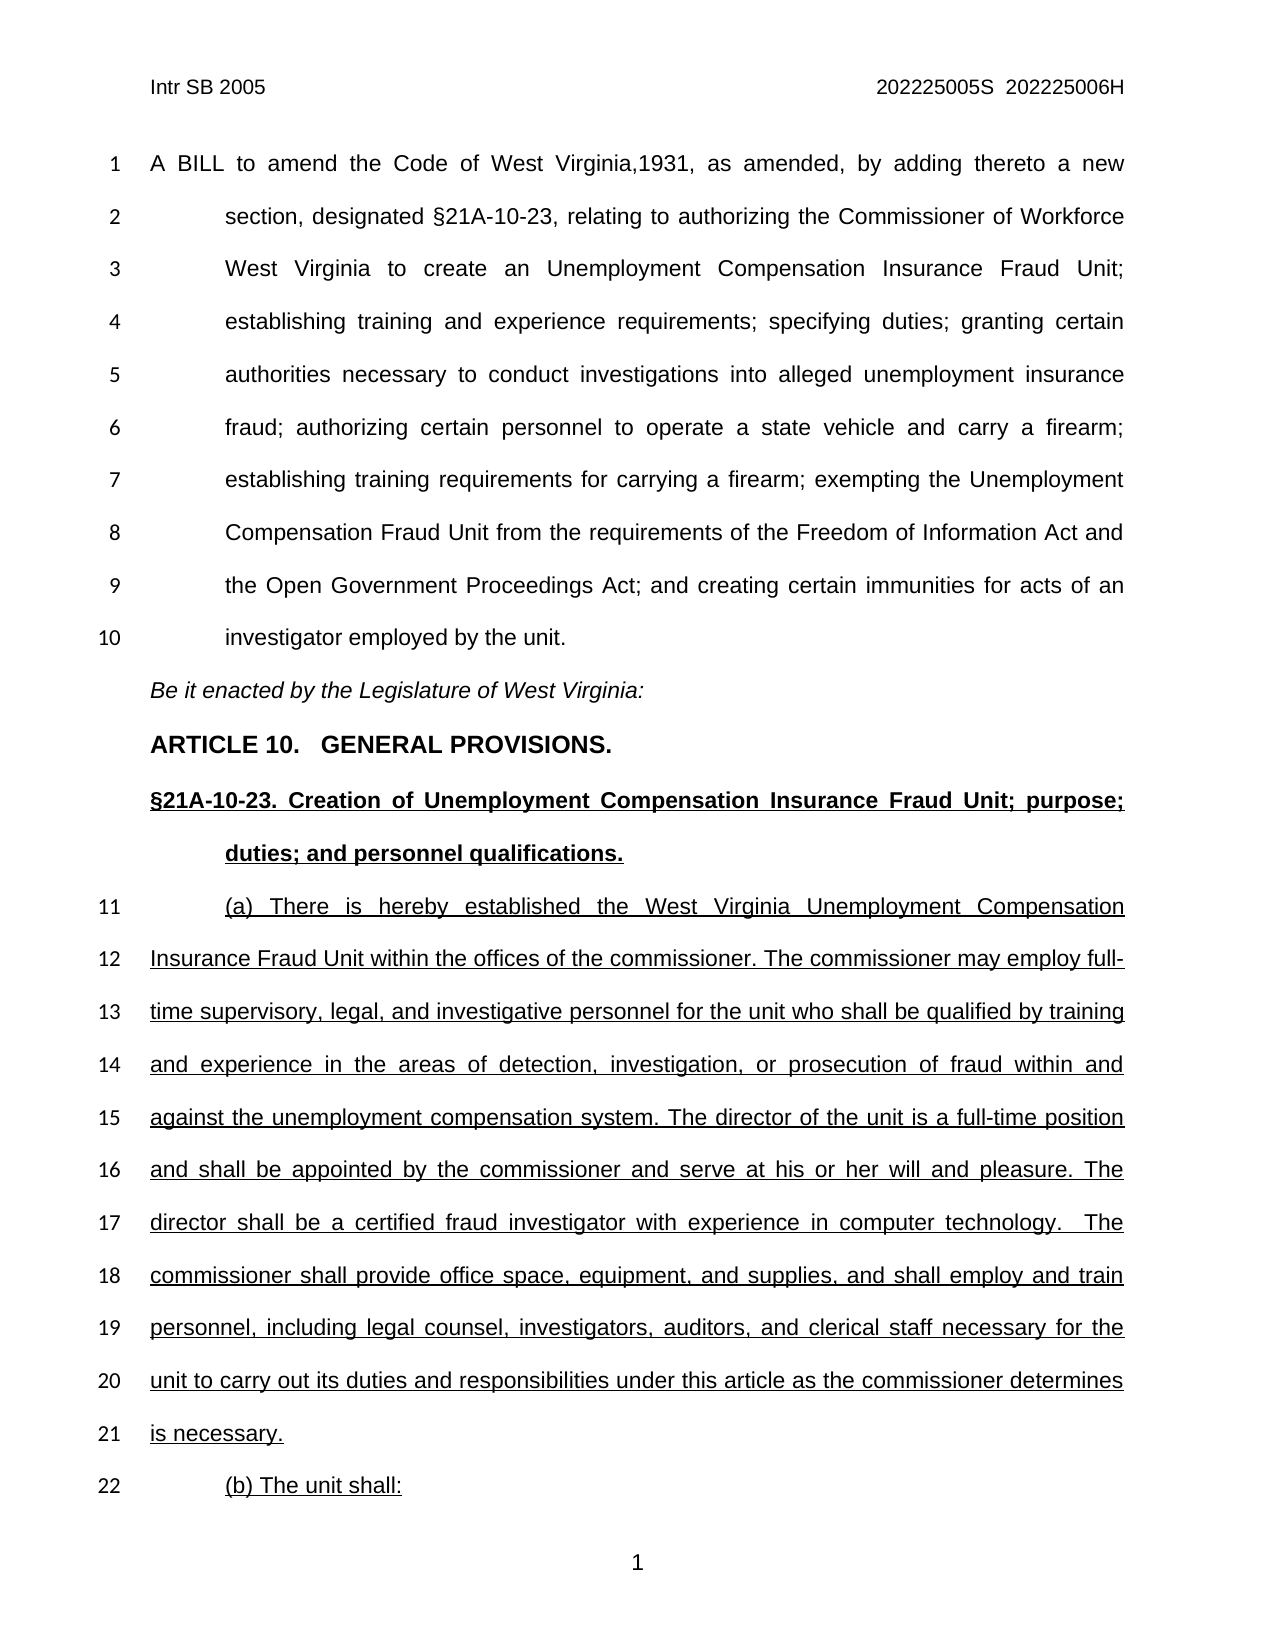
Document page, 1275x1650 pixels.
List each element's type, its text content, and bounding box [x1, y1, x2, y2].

subtitle ARTICLE 10. General provisions. [150, 730, 1125, 758]
text Be it enacted by the Legislature of West Virginia: [150, 677, 1125, 703]
subtitle §21A-10-23. Creation of Unemployment Compensation Insurance Fraud Unit; purpose; duties; and personnel qualifications. [150, 787, 1125, 810]
text (a) There is hereby established the West Virginia Unemployment Compensation Insurance Fraud Unit within the offices of the commissioner. The commissioner may employ full-time supervisory, legal, and investigative personnel for the unit who shall be qualified by training and experience in the areas of detection, investigation, or prosecution of fraud within and against the unemployment compensation system. The director of the unit is a full-time position and shall be appointed by the commissioner and serve at his or her will and pleasure. The director shall be a certified fraud investigator with experience in computer technology. The commissioner shall provide office space, equipment, and supplies, and shall employ and train personnel, including legal counsel, investigators, auditors, and clerical staff necessary for the unit to carry out its duties and responsibilities under this article as the commissioner determines is necessary. [150, 893, 1125, 968]
text (a) There is hereby established the West Virginia Unemployment Compensation Insurance Fraud Unit within the offices of the commissioner. The commissioner may employ full-time supervisory, legal, and investigative personnel for the unit who shall be qualified by training and experience in the areas of detection, investigation, or prosecution of fraud within and against the unemployment compensation system. The director of the unit is a full-time position and shall be appointed by the commissioner and serve at his or her will and pleasure. The director shall be a certified fraud investigator with experience in computer technology. The commissioner shall provide office space, equipment, and supplies, and shall employ and train personnel, including legal counsel, investigators, auditors, and clerical staff necessary for the unit to carry out its duties and responsibilities under this article as the commissioner determines is necessary. [150, 1338, 1125, 1446]
text (b) The unit shall: [150, 1472, 1125, 1499]
subtitle §21A-10-23. Creation of Unemployment Compensation Insurance Fraud Unit; purpose; duties; and personnel qualifications. [150, 811, 1125, 866]
text (a) There is hereby established the West Virginia Unemployment Compensation Insurance Fraud Unit within the offices of the commissioner. The commissioner may employ full-time supervisory, legal, and investigative personnel for the unit who shall be qualified by training and experience in the areas of detection, investigation, or prosecution of fraud within and against the unemployment compensation system. The director of the unit is a full-time position and shall be appointed by the commissioner and serve at his or her will and pleasure. The director shall be a certified fraud investigator with experience in computer technology. The commissioner shall provide office space, equipment, and supplies, and shall employ and train personnel, including legal counsel, investigators, auditors, and clerical staff necessary for the unit to carry out its duties and responsibilities under this article as the commissioner determines is necessary. [150, 1128, 1125, 1337]
title A BILL to amend the Code of West Virginia,1931, as amended, by adding thereto a new section, designated §21A-10-23, relating to authorizing the Commissioner of Workforce West Virginia to create an Unemployment Compensation Insurance Fraud Unit; establishing training and experience requirements; specifying duties; granting certain authorities necessary to conduct investigations into alleged unemployment insurance fraud; authorizing certain personnel to operate a state vehicle and carry a firearm; establishing training requirements for carrying a firearm; exempting the Unemployment Compensation Fraud Unit from the requirements of the Freedom of Information Act and the Open Government Proceedings Act; and creating certain immunities for acts of an investigator employed by the unit. [150, 150, 1125, 651]
text (a) There is hereby established the West Virginia Unemployment Compensation Insurance Fraud Unit within the offices of the commissioner. The commissioner may employ full-time supervisory, legal, and investigative personnel for the unit who shall be qualified by training and experience in the areas of detection, investigation, or prosecution of fraud within and against the unemployment compensation system. The director of the unit is a full-time position and shall be appointed by the commissioner and serve at his or her will and pleasure. The director shall be a certified fraud investigator with experience in computer technology. The commissioner shall provide office space, equipment, and supplies, and shall employ and train personnel, including legal counsel, investigators, auditors, and clerical staff necessary for the unit to carry out its duties and responsibilities under this article as the commissioner determines is necessary. [150, 1022, 1125, 1126]
